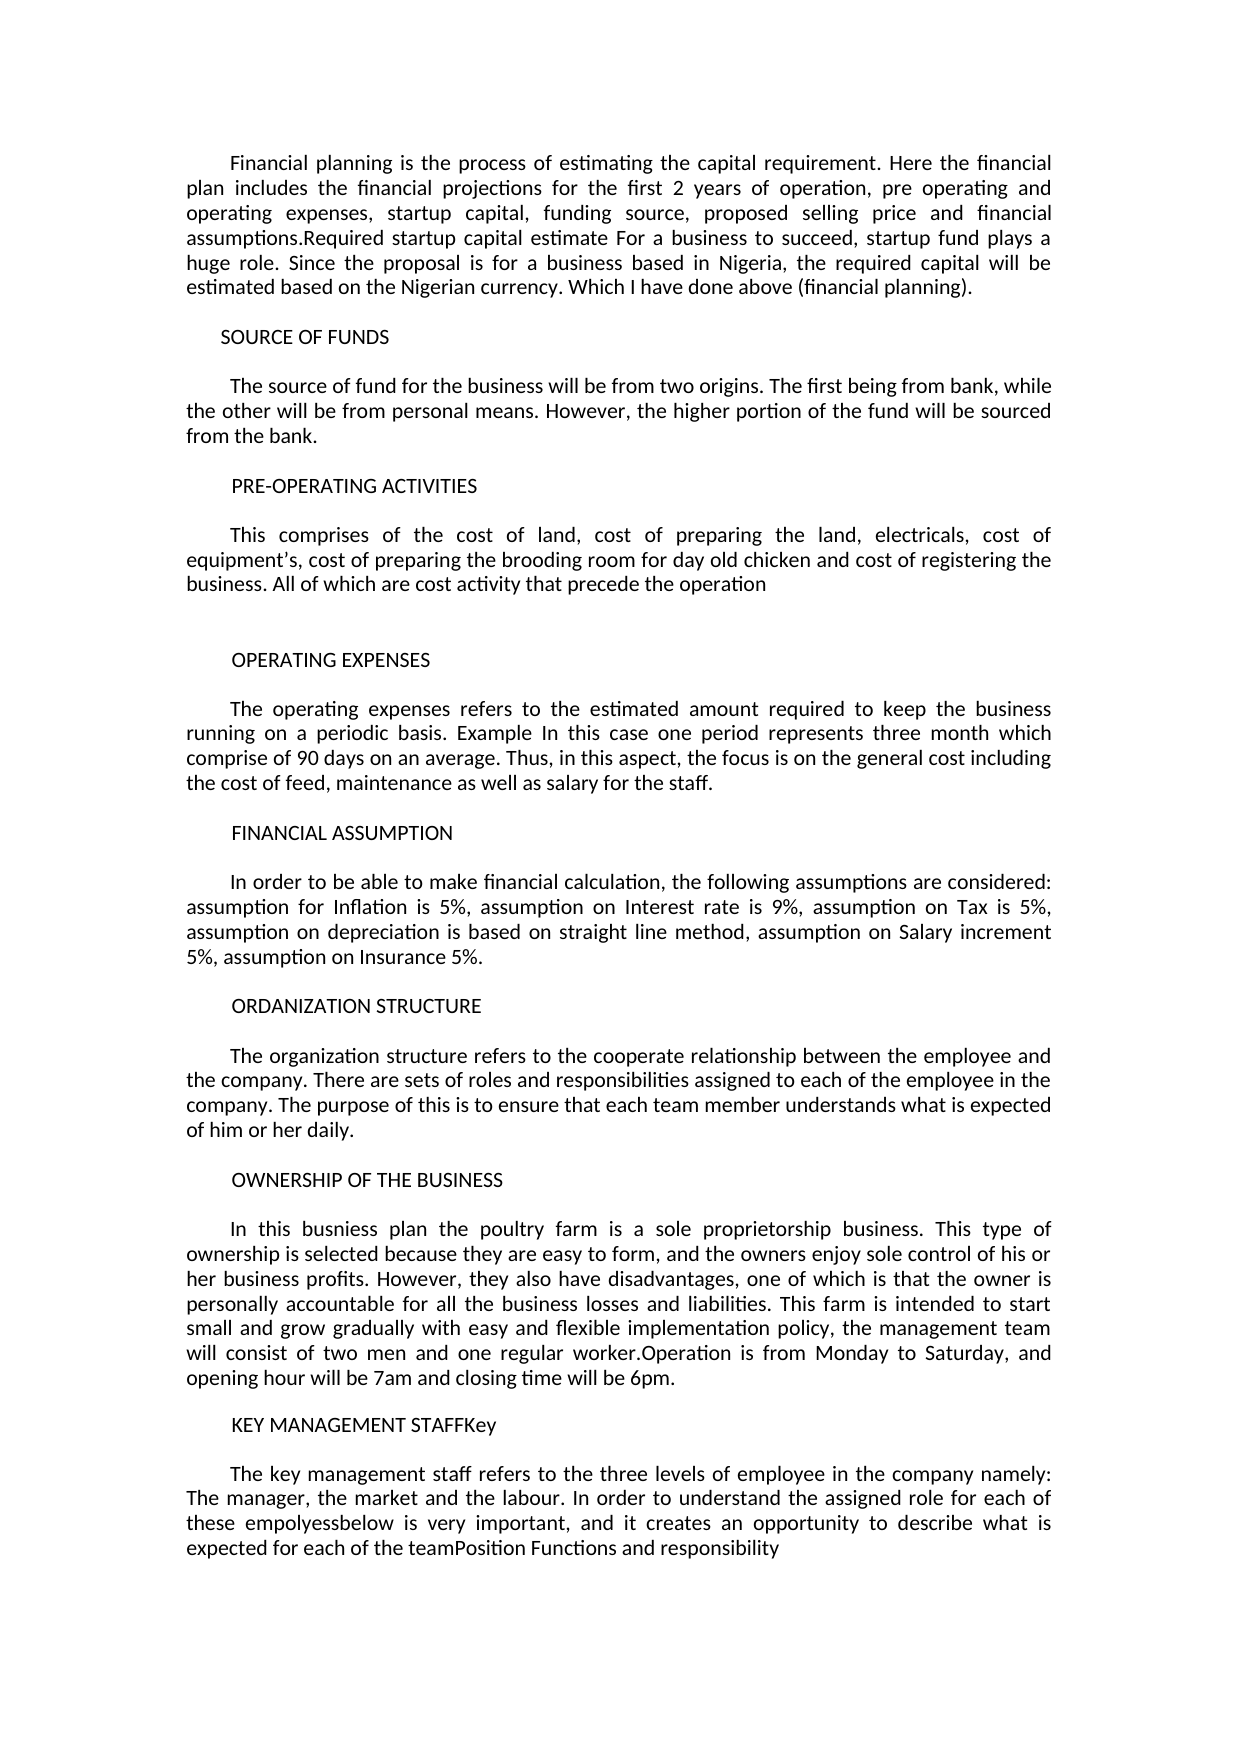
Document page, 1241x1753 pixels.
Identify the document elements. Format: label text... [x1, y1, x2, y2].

text ORDANIZATION STRUCTURE [231, 994, 1053, 1019]
text Financial planning is the process of estimating the capital requirement. Here the financial plan includes the financial projections for the first 2 years of operation, pre operating and operating expenses, startup capital, funding source, proposed selling price and financial assumptions.Required startup capital estimate For a business to succeed, startup fund plays a huge role. Since the proposal is for a business based in Nigeria, the required capital will be estimated based on the Nigerian currency. Which I have done above (financial planning). [186, 151, 1053, 300]
text The key management staff refers to the three levels of employee in the company namely: The manager, the market and the labour. In order to understand the assigned role for each of these empolyessbelow is very important, and it creates an opportunity to describe what is expected for each of the teamPosition Functions and responsibility [186, 1462, 1053, 1561]
text SOURCE OF FUNDS [220, 325, 1053, 349]
text OWNERSHIP OF THE BUSINESS [231, 1167, 1053, 1192]
text In order to be able to make financial calculation, the following assumptions are considered: assumption for Inflation is 5%, assumption on Interest rate is 9%, assumption on Tax is 5%, assumption on depreciation is based on straight line method, assumption on Salary increment 5%, assumption on Insurance 5%. [186, 870, 1053, 969]
text PRE-OPERATING ACTIVITIES [231, 473, 1053, 498]
text KEY MANAGEMENT STAFFKey [231, 1412, 1053, 1437]
text In this busniess plan the poultry farm is a sole proprietorship business. This type of ownership is selected because they are easy to form, and the owners enjoy sole control of his or her business profits. However, they also have disadvantages, one of which is that the owner is personally accountable for all the business losses and liabilities. This farm is intended to start small and grow gradually with easy and flexible implementation policy, the management team will consist of two men and one regular worker.Operation is from Monday to Saturday, and opening hour will be 7am and closing time will be 6pm. [186, 1217, 1053, 1391]
text The operating expenses refers to the estimated amount required to keep the business running on a periodic basis. Example In this case one period represents three month which comprise of 90 days on an average. Thus, in this aspect, the focus is on the general cost including the cost of feed, maintenance as well as salary for the staff. [186, 697, 1053, 796]
text FINANCIAL ASSUMPTION [231, 821, 1053, 845]
text The source of fund for the business will be from two origins. The first being from bank, while the other will be from personal means. However, the higher portion of the fund will be sourced from the bank. [186, 374, 1053, 449]
text OPERATING EXPENSES [231, 647, 1053, 672]
text The organization structure refers to the cooperate relationship between the employee and the company. There are sets of roles and responsibilities assigned to each of the employee in the company. The purpose of this is to ensure that each team member understands what is expected of him or her daily. [186, 1043, 1053, 1143]
text This comprises of the cost of land, cost of preparing the land, electricals, cost of equipment’s, cost of preparing the brooding room for day old chicken and cost of registering the business. All of which are cost activity that precede the operation [186, 523, 1053, 597]
